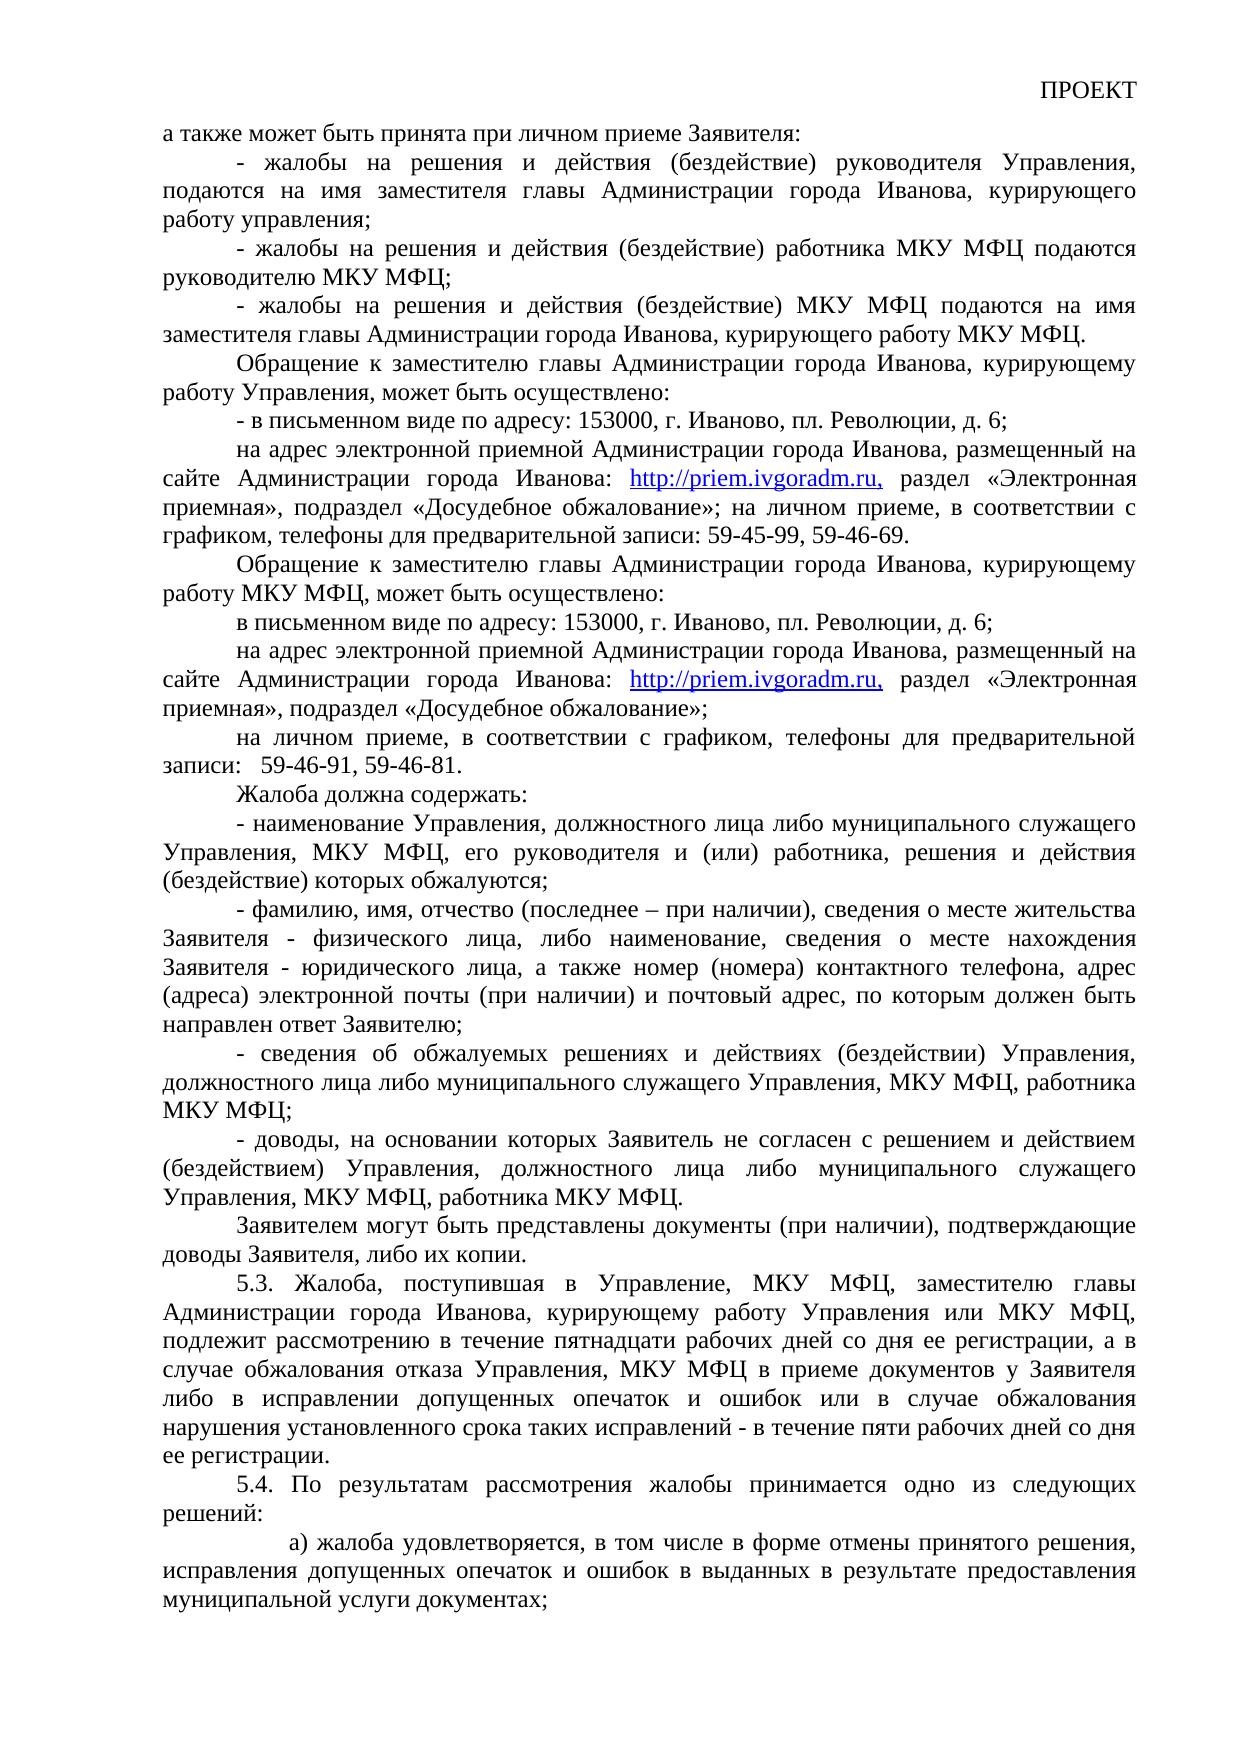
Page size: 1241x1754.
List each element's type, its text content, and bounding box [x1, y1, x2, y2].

text 5.4. По результатам рассмотрения жалобы принимается одно из следующих решений: [162, 1469, 1137, 1527]
text на адрес электронной приемной Администрации города Иванова, размещенный на сайте Администрации города Иванова: http://priem.ivgoradm.ru, раздел «Электронная приемная», подраздел «Досудебное обжалование»; [162, 636, 1137, 722]
text Обращение к заместителю главы Администрации города Иванова, курирующему работу Управления, может быть осуществлено: [162, 348, 1137, 406]
text Заявителем могут быть представлены документы (при наличии), подтверждающие доводы Заявителя, либо их копии. [162, 1211, 1137, 1268]
text Обращение к заместителю главы Администрации города Иванова, курирующему работу МКУ МФЦ, может быть осуществлено: [162, 549, 1137, 607]
text на личном приеме, в соответствии с графиком, телефоны для предварительной записи: 59-46-91, 59-46-81. [162, 722, 1137, 779]
text - жалобы на решения и действия (бездействие) МКУ МФЦ подаются на имя заместителя главы Администрации города Иванова, курирующего работу МКУ МФЦ. [162, 291, 1137, 348]
text Жалоба должна содержать: [162, 779, 1137, 808]
text - жалобы на решения и действия (бездействие) руководителя Управления, подаются на имя заместителя главы Администрации города Иванова, курирующего работу управления; [162, 147, 1137, 233]
text - в письменном виде по адресу: 153000, г. Иваново, пл. Революции, д. 6; [162, 406, 1137, 434]
text - сведения об обжалуемых решениях и действиях (бездействии) Управления, должностного лица либо муниципального служащего Управления, МКУ МФЦ, работника МКУ МФЦ; [162, 1038, 1137, 1124]
text а) жалоба удовлетворяется, в том числе в форме отмены принятого решения, исправления допущенных опечаток и ошибок в выданных в результате предоставления муниципальной услуги документах; [162, 1527, 1137, 1613]
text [162, 118, 1137, 147]
text - наименование Управления, должностного лица либо муниципального служащего Управления, МКУ МФЦ, его руководителя и (или) работника, решения и действия (бездействие) которых обжалуются; [162, 808, 1137, 894]
text 5.3. Жалоба, поступившая в Управление, МКУ МФЦ, заместителю главы Администрации города Иванова, курирующему работу Управления или МКУ МФЦ, подлежит рассмотрению в течение пятнадцати рабочих дней со дня ее регистрации, а в случае обжалования отказа Управления, МКУ МФЦ в приеме документов у Заявителя либо в исправлении допущенных опечаток и ошибок или в случае обжалования нарушения установленного срока таких исправлений - в течение пяти рабочих дней со дня ее регистрации. [162, 1268, 1137, 1469]
text на адрес электронной приемной Администрации города Иванова, размещенный на сайте Администрации города Иванова: http://priem.ivgoradm.ru, раздел «Электронная приемная», подраздел «Досудебное обжалование»; на личном приеме, в соответствии с графиком, телефоны для предварительной записи: 59-45-99, 59-46-69. [162, 434, 1137, 549]
text - жалобы на решения и действия (бездействие) работника МКУ МФЦ подаются руководителю МКУ МФЦ; [162, 233, 1137, 291]
text - доводы, на основании которых Заявитель не согласен с решением и действием (бездействием) Управления, должностного лица либо муниципального служащего Управления, МКУ МФЦ, работника МКУ МФЦ. [162, 1124, 1137, 1211]
text в письменном виде по адресу: 153000, г. Иваново, пл. Революции, д. 6; [162, 607, 1137, 636]
text - фамилию, имя, отчество (последнее – при наличии), сведения о месте жительства Заявителя - физического лица, либо наименование, сведения о месте нахождения Заявителя - юридического лица, а также номер (номера) контактного телефона, адрес (адреса) электронной почты (при наличии) и почтовый адрес, по которым должен быть направлен ответ Заявителю; [162, 894, 1137, 1038]
